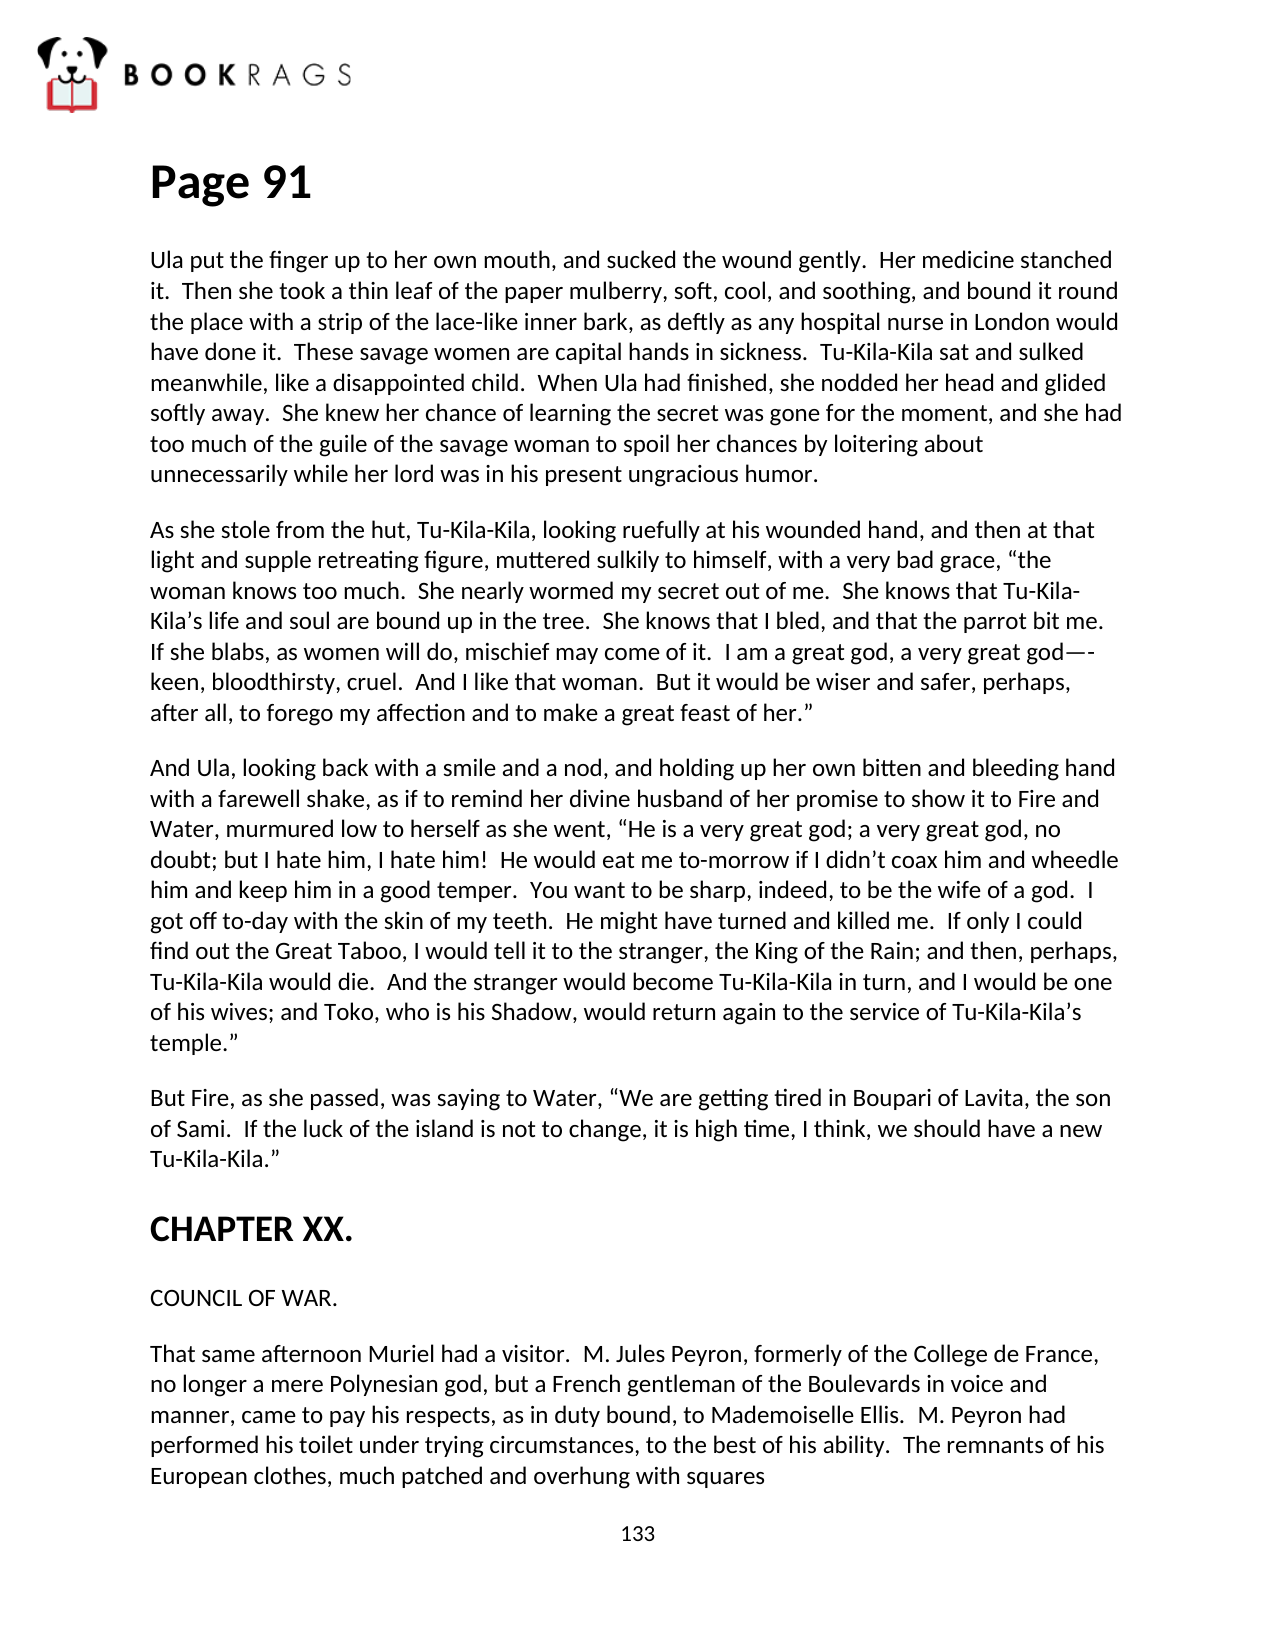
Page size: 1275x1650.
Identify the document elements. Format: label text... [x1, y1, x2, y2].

text CHAPTER XX. [150, 1205, 1125, 1251]
text But Fire, as she passed, was saying to Water, “We are getting tired in Boupari of Lavita, the son of Sami. If the luck of the island is not to change, it is high time, I think, we should have a new Tu-Kila-Kila.” [150, 1083, 1125, 1174]
text And Ula, looking back with a smile and a nod, and holding up her own bitten and bleeding hand with a farewell shake, as if to remind her divine husband of her promise to show it to Fire and Water, murmured low to herself as she went, “He is a very great god; a very great god, no doubt; but I hate him, I hate him! He would eat me to-morrow if I didn’t coax him and wheedle him and keep him in a good temper. You want to be sharp, indeed, to be the wife of a god. I got off to-day with the skin of my teeth. He might have turned and killed me. If only I could find out the Great Taboo, I would tell it to the stranger, the King of the Rain; and then, perhaps, Tu-Kila-Kila would die. And the stranger would become Tu-Kila-Kila in turn, and I would be one of his wives; and Toko, who is his Shadow, would return again to the service of Tu-Kila-Kila’s temple.” [150, 752, 1125, 1058]
picture [37, 37, 351, 113]
text That same afternoon Muriel had a visitor. M. Jules Peyron, formerly of the College de France, no longer a mere Polynesian god, but a French gentleman of the Boulevards in voice and manner, came to pay his respects, as in duty bound, to Mademoiselle Ellis. M. Peyron had performed his toilet under trying circumstances, to the best of his ability. The remnants of his European clothes, much patched and overhung with squares [150, 1338, 1125, 1490]
text Page 91 [150, 150, 1125, 211]
text COUNCIL OF WAR. [150, 1282, 1125, 1313]
text Ula put the finger up to her own mouth, and sucked the wound gently. Her medicine stanched it. Then she took a thin leaf of the paper mulberry, soft, cool, and soothing, and bound it round the place with a strip of the lace-like inner bark, as deftly as any hospital nurse in London would have done it. These savage women are capital hands in sickness. Tu-Kila-Kila sat and sulked meanwhile, like a disappointed child. When Ula had finished, she nodded her head and glided softly away. She knew her chance of learning the secret was gone for the moment, and she had too much of the guile of the savage woman to spoil her chances by loitering about unnecessarily while her lord was in his present ungracious humor. [150, 244, 1125, 489]
text As she stole from the hut, Tu-Kila-Kila, looking ruefully at his wounded hand, and then at that light and supple retreating figure, muttered sulkily to himself, with a very bad grace, “the woman knows too much. She nearly wormed my secret out of me. She knows that Tu-Kila-Kila’s life and soul are bound up in the tree. She knows that I bled, and that the parrot bit me. If she blabs, as women will do, mischief may come of it. I am a great god, a very great god—­keen, bloodthirsty, cruel. And I like that woman. But it would be wiser and safer, perhaps, after all, to forego my affection and to make a great feast of her.” [150, 514, 1125, 727]
